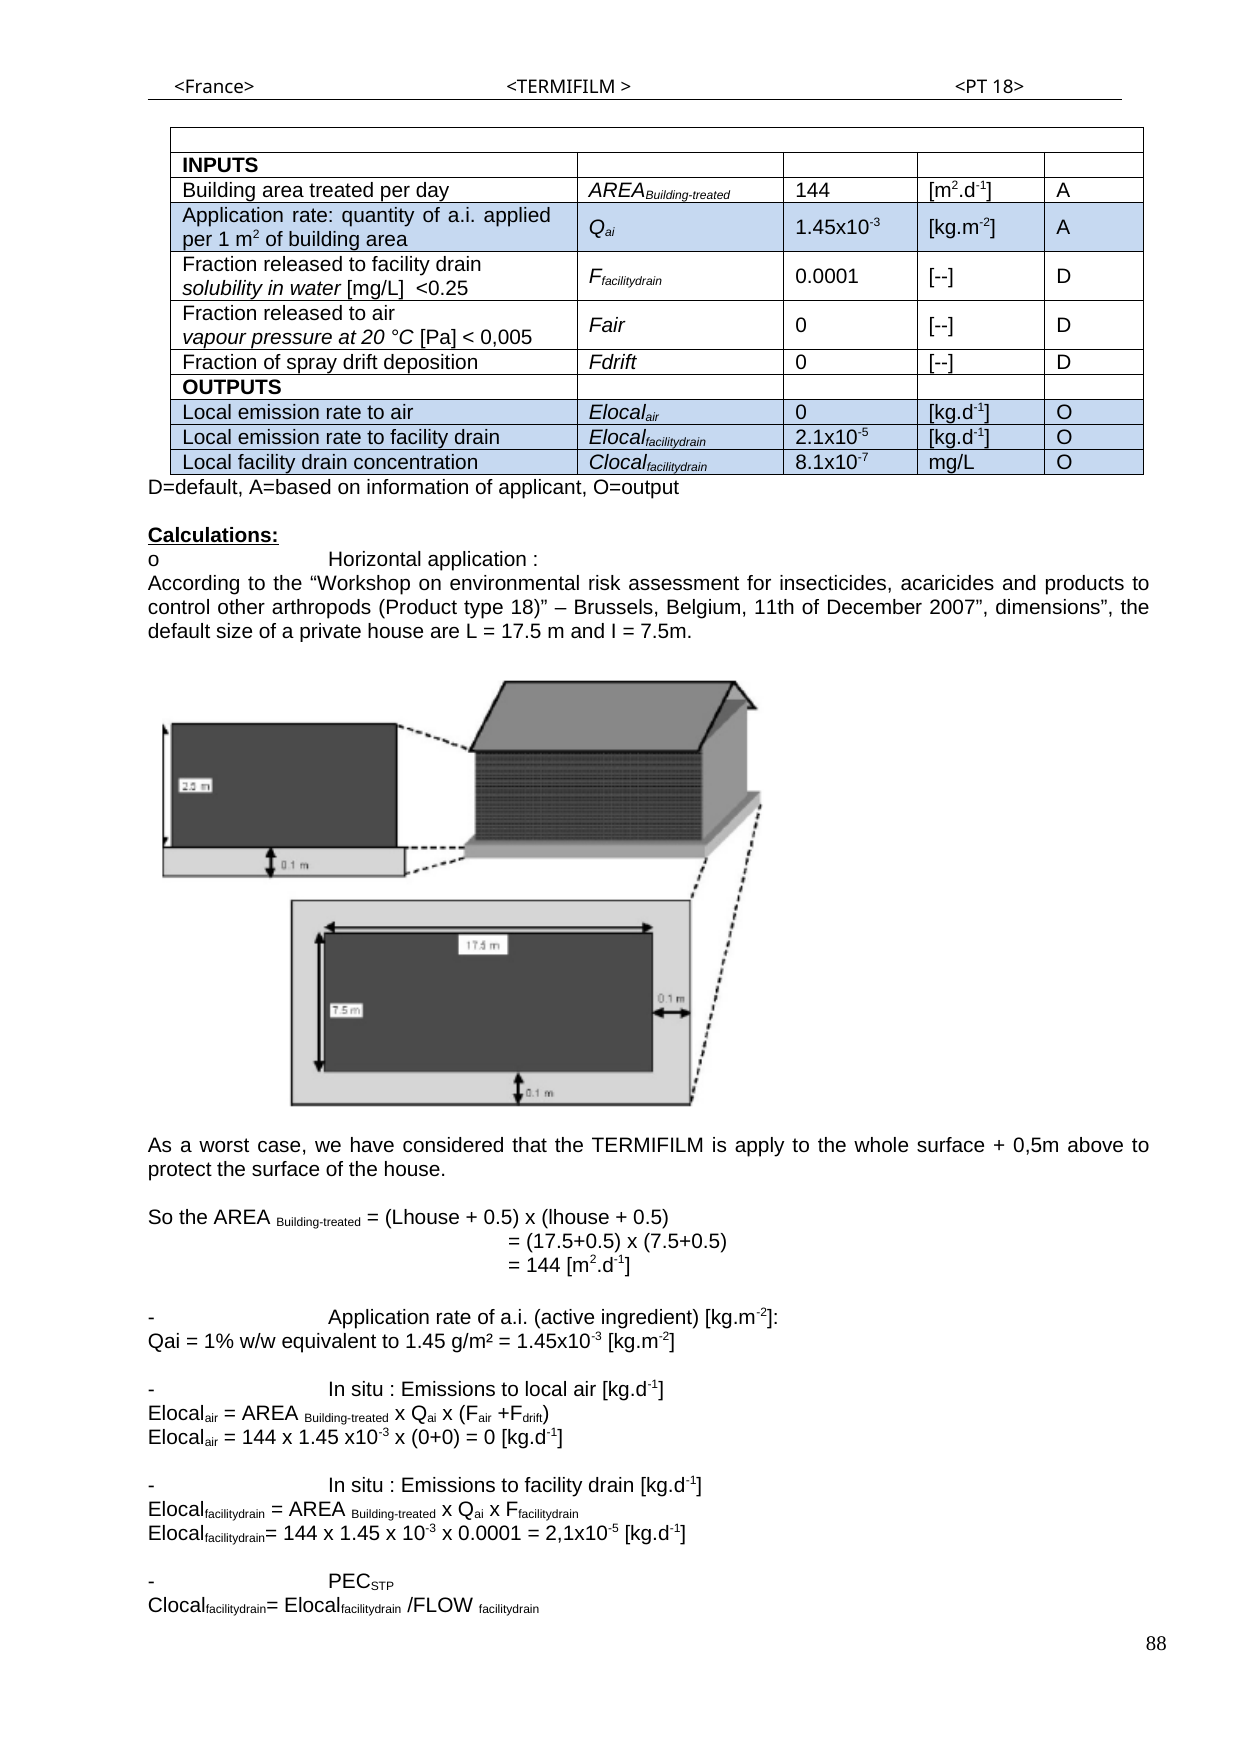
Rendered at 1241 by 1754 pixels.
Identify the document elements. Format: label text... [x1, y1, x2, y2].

text o Horizontal application : [148, 547, 1152, 571]
table_cell D [1045, 301, 1143, 349]
table_cell [--] [918, 252, 1044, 300]
table_cell D [1045, 350, 1143, 374]
picture [147, 642, 785, 1133]
table_cell Elocalair [578, 400, 783, 424]
table_cell A [1045, 203, 1143, 251]
table_cell [784, 375, 917, 399]
table_cell Local emission rate to air [171, 400, 577, 424]
table_cell [1045, 375, 1143, 399]
table_cell INPUTS [171, 153, 577, 177]
table_cell [--] [918, 350, 1044, 374]
table_cell 2.1x10-5 [784, 425, 917, 449]
text So the AREA Building-treated = (Lhouse + 0.5) x (lhouse + 0.5) [148, 1205, 1152, 1229]
text = (17.5+0.5) x (7.5+0.5) [148, 1229, 1152, 1253]
table_cell mg/L [918, 450, 1044, 474]
table_cell [1045, 153, 1143, 177]
text = 144 [m2.d-1] [148, 1253, 1152, 1277]
text According to the “Workshop on environmental risk assessment for insecticides, acaricides and products to control other arthropods (Product type 18)” – Brussels, Belgium, 11th of December 2007”, dimensions”, the default size of a private house are L = 17.5 m and I = 7.5m. [148, 571, 1152, 642]
table_cell 1.45x10-3 [784, 203, 917, 251]
text Elocalfacilitydrain= 144 x 1.45 x 10-3 x 0.0001 = 2,1x10-5 [kg.d-1] [148, 1521, 1152, 1544]
table_cell [784, 153, 917, 177]
table_cell OUTPUTS [171, 375, 577, 399]
table_cell Elocalfacilitydrain [578, 425, 783, 449]
table_cell [kg.d-1] [918, 400, 1044, 424]
table_cell AREABuilding-treated [578, 178, 783, 202]
table_cell 0 [784, 400, 917, 424]
table_cell Qai [578, 203, 783, 251]
table_cell Fdrift [578, 350, 783, 374]
text D=default, A=based on information of applicant, O=output [148, 475, 1152, 499]
text - Application rate of a.i. (active ingredient) [kg.m-2]: [148, 1305, 1152, 1329]
table_cell Application rate: quantity of a.i. applied per 1 m2 of building area [171, 203, 577, 251]
text Qai = 1% w/w equivalent to 1.45 g/m² = 1.45x10-3 [kg.m-2] [148, 1329, 1152, 1353]
table_cell D [1045, 252, 1143, 300]
table_cell [kg.d-1] [918, 425, 1044, 449]
table_cell Building area treated per day [171, 178, 577, 202]
table_cell O [1045, 400, 1143, 424]
text Calculations: [148, 523, 1152, 547]
table_cell Fraction released to air vapour pressure at 20 °C [Pa] < 0,005 [171, 301, 577, 349]
table_cell 0 [784, 350, 917, 374]
table_cell Fraction released to facility drain solubility in water [mg/L] <0.25 [171, 252, 577, 300]
table_cell [578, 375, 783, 399]
text As a worst case, we have considered that the TERMIFILM is apply to the whole surface + 0,5m above to protect the surface of the house. [148, 1133, 1152, 1181]
table_cell 144 [784, 178, 917, 202]
table_cell [--] [918, 301, 1044, 349]
table_cell [918, 153, 1044, 177]
table_cell O [1045, 450, 1143, 474]
table_cell [918, 375, 1044, 399]
table_cell Ffacilitydrain [578, 252, 783, 300]
table_cell Clocalfacilitydrain [578, 450, 783, 474]
table_cell 0.0001 [784, 252, 917, 300]
table_cell [kg.m-2] [918, 203, 1044, 251]
table_cell [171, 128, 1143, 152]
table_cell Local facility drain concentration [171, 450, 577, 474]
text Elocalair = 144 x 1.45 x10-3 x (0+0) = 0 [kg.d-1] [148, 1425, 1152, 1449]
text - In situ : Emissions to local air [kg.d-1] [148, 1377, 1152, 1401]
text - PECSTP [148, 1568, 1152, 1592]
table_cell Fair [578, 301, 783, 349]
text Elocalair = AREA Building-treated x Qai x (Fair +Fdrift) [148, 1401, 1152, 1425]
table_cell Local emission rate to facility drain [171, 425, 577, 449]
table_cell Fraction of spray drift deposition [171, 350, 577, 374]
table_cell [578, 153, 783, 177]
text Clocalfacilitydrain= Elocalfacilitydrain /FLOW facilitydrain [148, 1592, 1152, 1616]
text - In situ : Emissions to facility drain [kg.d-1] [148, 1473, 1152, 1497]
table_cell O [1045, 425, 1143, 449]
text Elocalfacilitydrain = AREA Building-treated x Qai x Ffacilitydrain [148, 1497, 1152, 1521]
table_cell A [1045, 178, 1143, 202]
table_cell 8.1x10-7 [784, 450, 917, 474]
table_cell 0 [784, 301, 917, 349]
table_cell [m2.d-1] [918, 178, 1044, 202]
